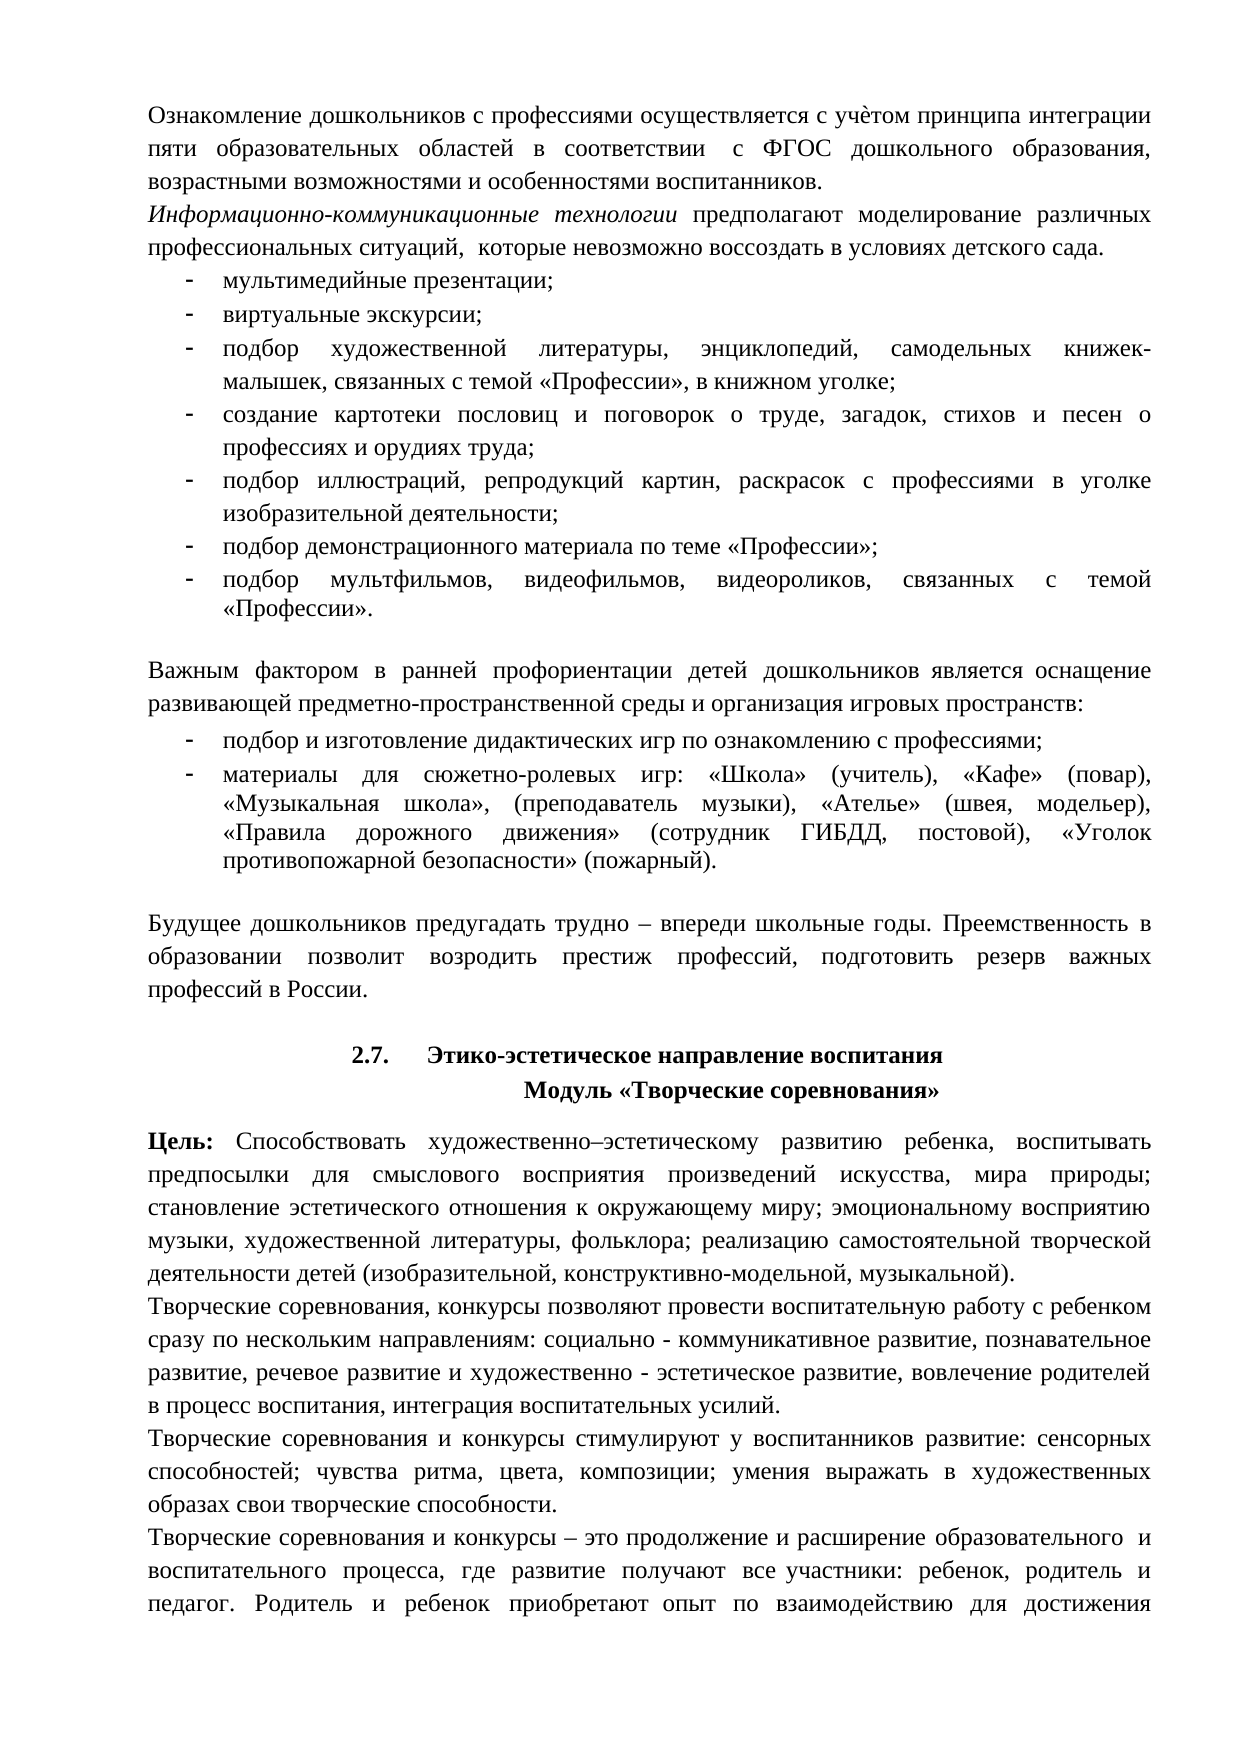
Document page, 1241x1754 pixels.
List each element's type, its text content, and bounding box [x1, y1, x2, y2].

text Творческие соревнования, конкурсы позволяют провести воспитательную работу с ребенком сразу по нескольким направлениям: социально - коммуникативное развитие, познавательное развитие, речевое развитие и художественно - эстетическое развитие, вовлечение родителей в процесс воспитания, интеграция воспитательных усилий. [148, 1291, 1151, 1419]
text Творческие соревнования и конкурсы стимулируют у воспитанников развитие: сенсорных способностей; чувства ритма, цвета, композиции; умения выражать в художественных образах свои творческие способности. [148, 1423, 1151, 1518]
list подбор и изготовление дидактических игр по ознакомлению с профессиями; [185, 725, 1151, 754]
subtitle Этико-эстетическое направление воспитания [148, 1040, 1151, 1069]
list подбор мультфильмов, видеофильмов, видеороликов, связанных с темой «Профессии». [185, 564, 1151, 622]
text Информационно-коммуникационные технологии предполагают моделирование различных профессиональных ситуаций, которые невозможно воссоздать в условиях детского сада. [148, 199, 1151, 261]
text Цель: Способствовать художественно–эстетическому развитию ребенка, воспитывать предпосылки для смыслового восприятия произведений искусства, мира природы; становление эстетического отношения к окружающему миру; эмоциональному восприятию музыки, художественной литературы, фольклора; реализацию самостоятельной творческой деятельности детей (изобразительной, конструктивно-модельной, музыкальной). [148, 1126, 1151, 1287]
list создание картотеки пословиц и поговорок о труде, загадок, стихов и песен о профессиях и орудиях труда; [185, 399, 1151, 461]
text Будущее дошкольников предугадать трудно – впереди школьные годы. Преемственность в образовании позволит возродить престиж профессий, подготовить резерв важных профессий в России. [148, 908, 1151, 1003]
text Важным фактором в ранней профориентации детей дошкольников является оснащение развивающей предметно-пространственной среды и организация игровых пространств: [148, 655, 1151, 716]
list подбор художественной литературы, энциклопедий, самодельных книжек- малышек, связанных с темой «Профессии», в книжном уголке; [185, 333, 1151, 394]
list мультимедийные презентации; [185, 265, 1151, 294]
list виртуальные экскурсии; [185, 299, 1151, 328]
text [148, 1522, 1151, 1617]
subtitle Модуль «Творческие соревнования» [312, 1076, 1151, 1104]
list материалы для сюжетно-ролевых игр: «Школа» (учитель), «Кафе» (повар), «Музыкальная школа», (преподаватель музыки), «Ателье» (швея, модельер), «Правила дорожного движения» (сотрудник ГИБДД, постовой), «Уголок противопожарной безопасности» (пожарный). [185, 759, 1151, 874]
list подбор иллюстраций, репродукций картин, раскрасок с профессиями в уголке изобразительной деятельности; [185, 465, 1151, 527]
text Ознакомление дошкольников с профессиями осуществляется с учѐтом принципа интеграции пяти образовательных областей в соответствии с ФГОС дошкольного образования, возрастными возможностями и особенностями воспитанников. [148, 100, 1151, 195]
list подбор демонстрационного материала по теме «Профессии»; [185, 531, 1151, 560]
